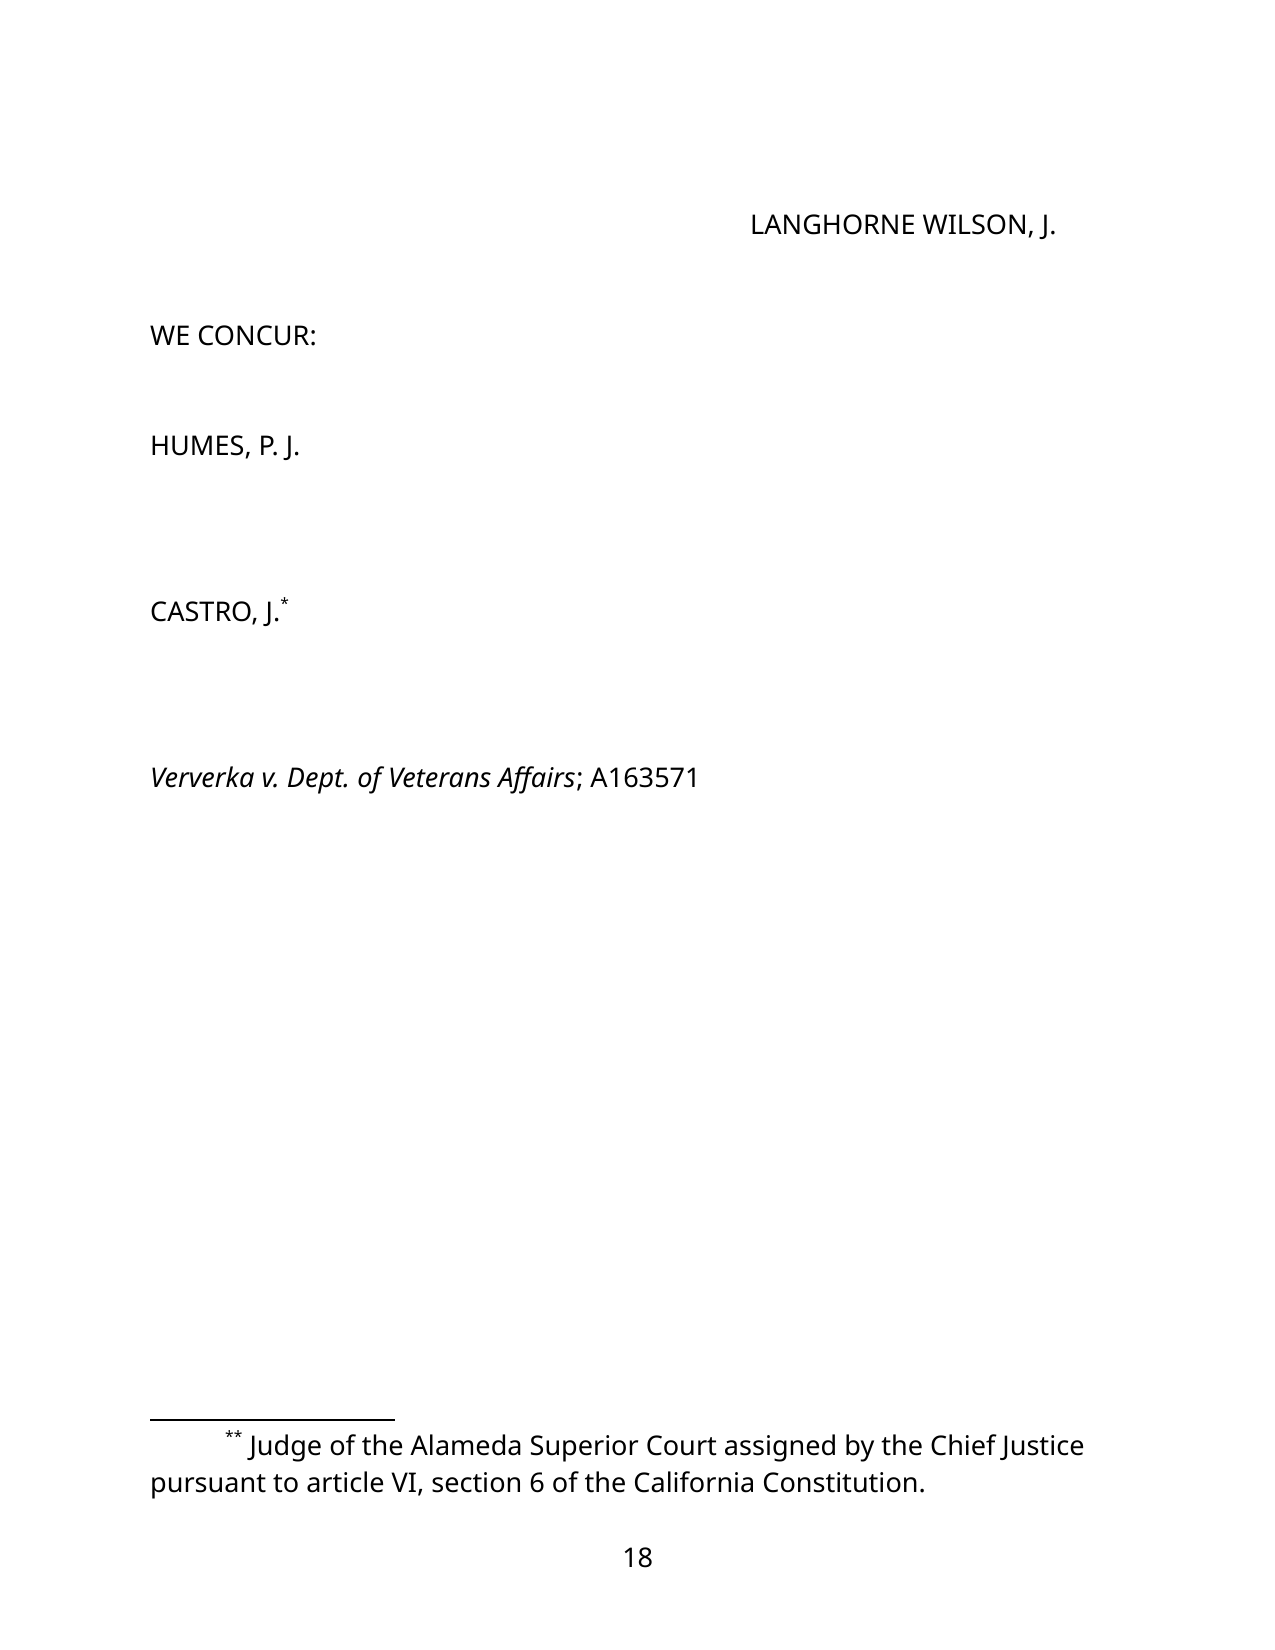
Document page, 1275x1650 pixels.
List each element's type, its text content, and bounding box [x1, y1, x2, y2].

text LANGHORNE WILSON, J. [150, 205, 1125, 242]
text CASTRO, J.* [150, 592, 1125, 629]
text HUMES, P. J. [150, 427, 1125, 463]
text Ververka v. Dept. of Veterans Affairs; A163571 [150, 758, 1125, 795]
text WE CONCUR: [150, 316, 1125, 353]
